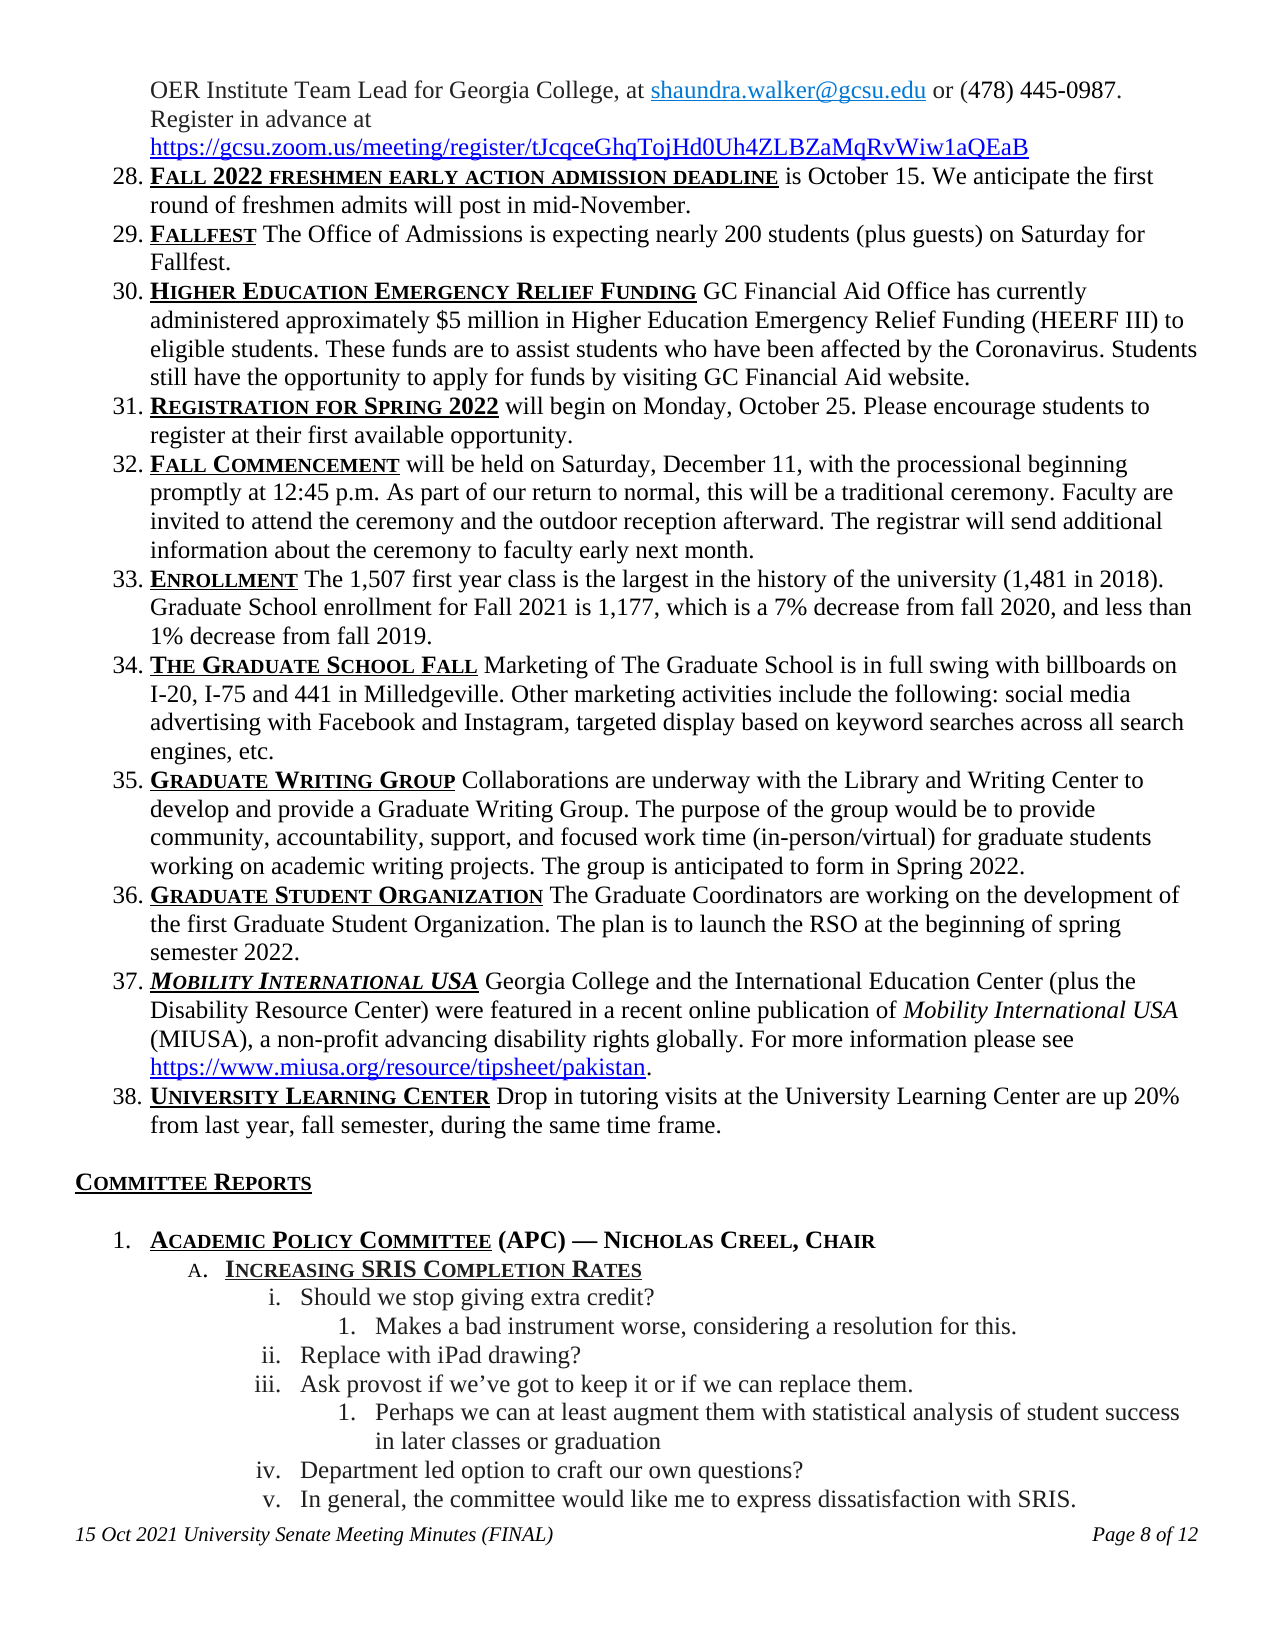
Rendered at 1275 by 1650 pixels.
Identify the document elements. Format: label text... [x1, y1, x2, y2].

text Committee Reports [75, 1167, 1200, 1196]
list Department led option to craft our own questions? [281, 1455, 1200, 1484]
list Perhaps we can at least augment them with statistical analysis of student success in later classes or graduation [337, 1397, 1200, 1455]
list Replace with iPad drawing? [281, 1340, 1200, 1369]
list University Learning Center Drop in tutoring visits at the University Learning Center are up 20% from last year, fall semester, during the same time frame. [112, 1081, 1200, 1139]
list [112, 75, 1200, 161]
list Fall 2022 freshmen early action admission deadline is October 15. We anticipate the first round of freshmen admits will post in mid-November. [112, 161, 1200, 219]
list Registration for Spring 2022 will begin on Monday, October 25. Please encourage students to register at their first available opportunity. [112, 391, 1200, 449]
list Increasing SRIS Completion Rates [187, 1254, 1200, 1282]
list Makes a bad instrument worse, considering a resolution for this. [337, 1311, 1200, 1340]
list In general, the committee would like me to express dissatisfaction with SRIS. [281, 1484, 1200, 1512]
list Graduate Writing Group Collaborations are underway with the Library and Writing Center to develop and provide a Graduate Writing Group. The purpose of the group would be to provide community, accountability, support, and focused work time (in-person/virtual) for graduate students working on academic writing projects. The group is anticipated to form in Spring 2022. [112, 765, 1200, 880]
list Enrollment The 1,507 first year class is the largest in the history of the university (1,481 in 2018). Graduate School enrollment for Fall 2021 is 1,177, which is a 7% decrease from fall 2020, and less than 1% decrease from fall 2019. [112, 564, 1200, 650]
list Fallfest The Office of Admissions is expecting nearly 200 students (plus guests) on Saturday for Fallfest. [112, 219, 1200, 276]
list Should we stop giving extra credit? [281, 1282, 1200, 1311]
list Mobility International USA Georgia College and the International Education Center (plus the Disability Resource Center) were featured in a recent online publication of Mobility International USA (MIUSA), a non-profit advancing disability rights globally. For more information please see https://www.miusa.org/resource/tipsheet/pakistan. [112, 966, 1200, 1081]
list The Graduate School Fall Marketing of The Graduate School is in full swing with billboards on I-20, I-75 and 441 in Milledgeville. Other marketing activities include the following: social media advertising with Facebook and Instagram, targeted display based on keyword searches across all search engines, etc. [112, 650, 1200, 765]
list Higher Education Emergency Relief Funding GC Financial Aid Office has currently administered approximately $5 million in Higher Education Emergency Relief Funding (HEERF III) to eligible students. These funds are to assist students who have been affected by the Coronavirus. Students still have the opportunity to apply for funds by visiting GC Financial Aid website. [112, 276, 1200, 391]
list Ask provost if we’ve got to keep it or if we can replace them. [281, 1369, 1200, 1397]
list Academic Policy Committee (APC) — Nicholas Creel, Chair [112, 1225, 1200, 1254]
list Graduate Student Organization The Graduate Coordinators are working on the development of the first Graduate Student Organization. The plan is to launch the RSO at the beginning of spring semester 2022. [112, 880, 1200, 966]
list Fall Commencement will be held on Saturday, December 11, with the processional beginning promptly at 12:45 p.m. As part of our return to normal, this will be a traditional ceremony. Faculty are invited to attend the ceremony and the outdoor reception afterward. The registrar will send additional information about the ceremony to faculty early next month. [112, 449, 1200, 564]
